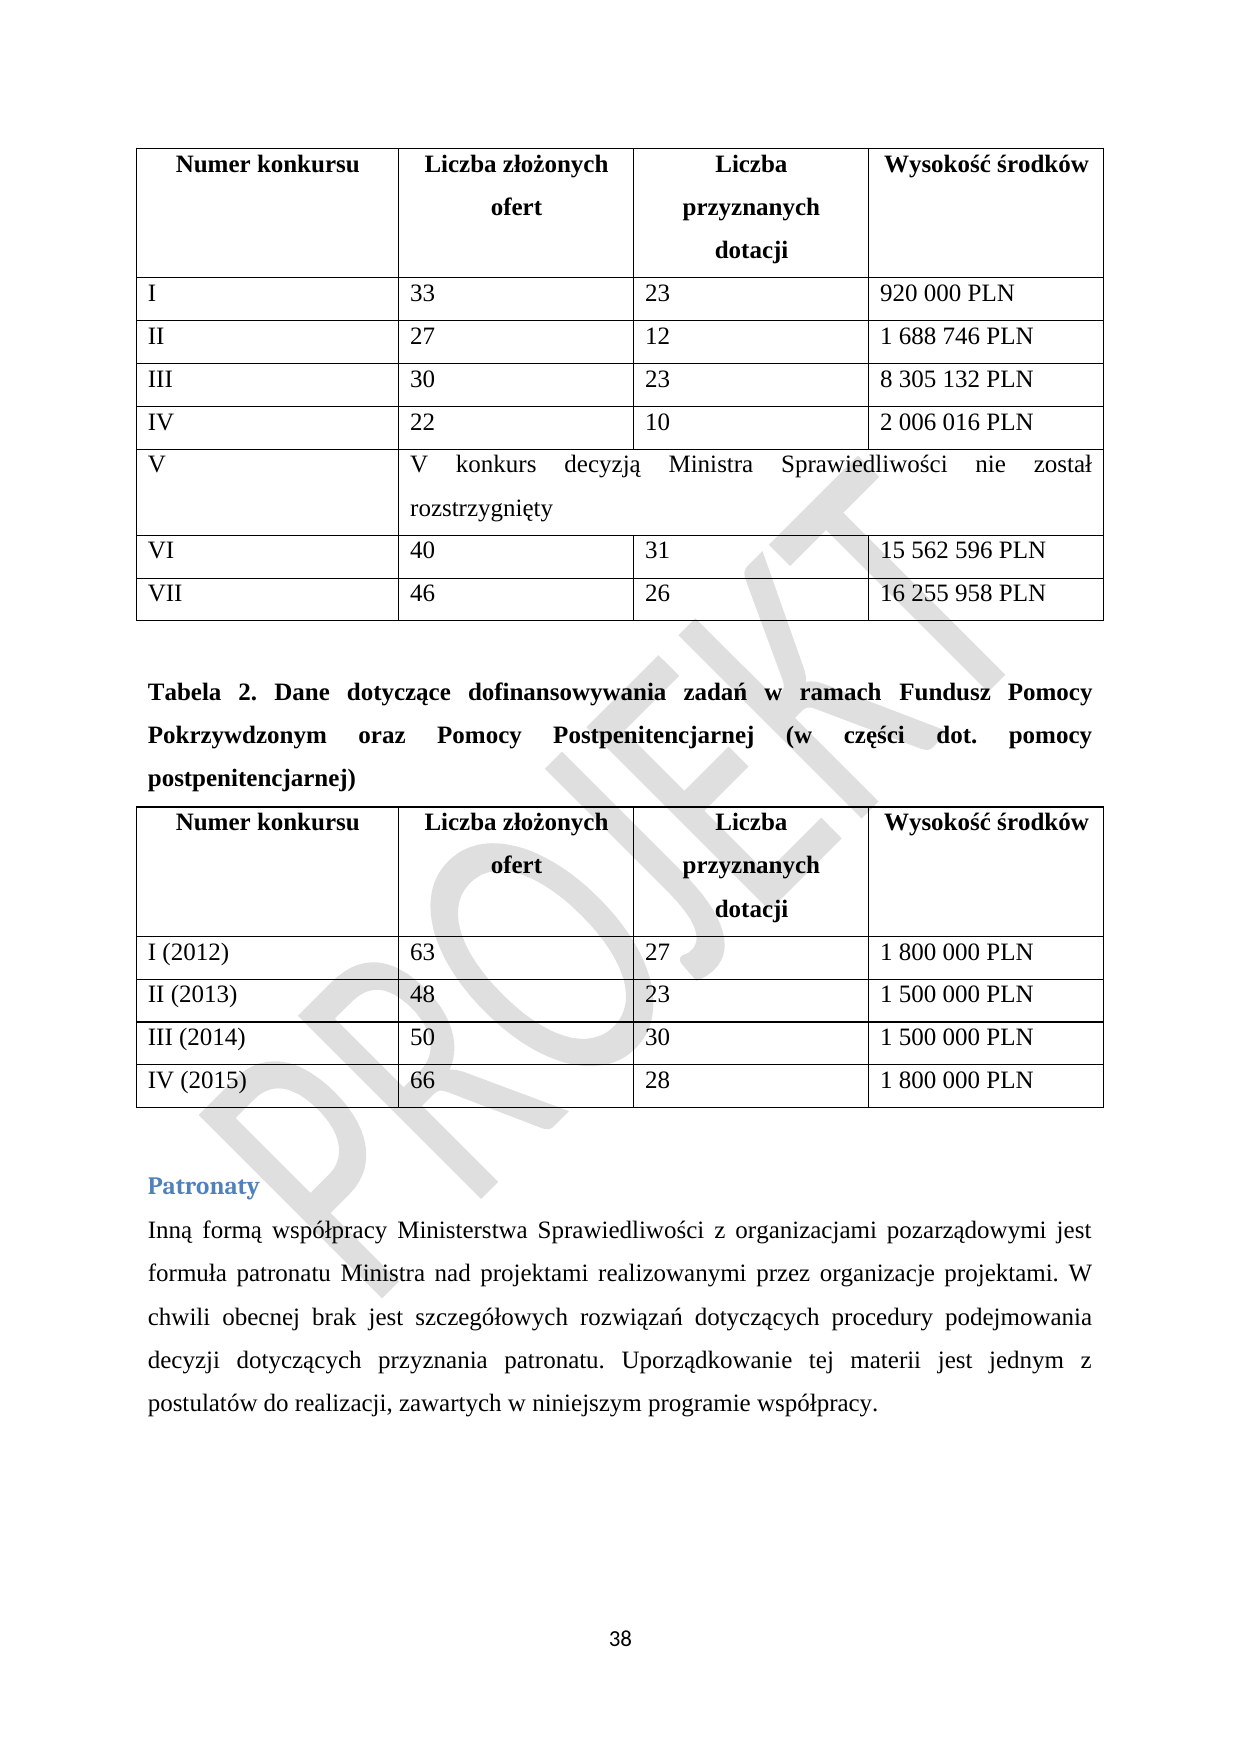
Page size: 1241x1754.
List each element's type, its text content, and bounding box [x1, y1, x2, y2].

table_cell 1 800 000 PLN [869, 937, 1103, 978]
table_cell 920 000 PLN [869, 278, 1103, 320]
text Inną formą współpracy Ministerstwa Sprawiedliwości z organizacjami pozarządowymi jest formuła patronatu Ministra nad projektami realizowanymi przez organizacje projektami. W chwili obecnej brak jest szczegółowych rozwiązań dotyczących procedury podejmowania decyzji dotyczących przyznania patronatu. Uporządkowanie tej materii jest jednym z postulatów do realizacji, zawartych w niniejszym programie współpracy. [148, 1215, 1093, 1417]
table_cell 23 [634, 364, 868, 406]
table_cell II (2013) [137, 980, 398, 1021]
table_cell 22 [399, 407, 633, 448]
table_header Liczba przyznanych dotacji [634, 149, 868, 277]
table_cell I (2012) [137, 937, 398, 978]
table_header Numer konkursu [137, 149, 398, 277]
table_cell IV [137, 407, 398, 448]
table_cell 26 [634, 579, 868, 620]
table_cell 1 800 000 PLN [869, 1065, 1103, 1107]
table_header Numer konkursu [137, 808, 398, 936]
table_cell 31 [634, 536, 868, 577]
table_cell 12 [634, 321, 868, 363]
table_cell 30 [634, 1023, 868, 1064]
table_cell 48 [399, 980, 633, 1021]
table_cell 28 [634, 1065, 868, 1107]
table_header Wysokość środków [869, 149, 1103, 277]
table_cell 46 [399, 579, 633, 620]
table_cell 8 305 132 PLN [869, 364, 1103, 406]
subtitle Patronaty [148, 1172, 1093, 1201]
table_header Wysokość środków [869, 808, 1103, 936]
table_cell I [137, 278, 398, 320]
table_cell 33 [399, 278, 633, 320]
table_cell VII [137, 579, 398, 620]
table_cell 50 [399, 1023, 633, 1064]
table_cell 23 [634, 980, 868, 1021]
table_cell 16 255 958 PLN [869, 579, 1103, 620]
table_cell IV (2015) [137, 1065, 398, 1107]
table_cell V konkurs decyzją Ministra Sprawiedliwości nie został rozstrzygnięty [399, 450, 1103, 534]
table_cell II [137, 321, 398, 363]
table_cell 15 562 596 PLN [869, 536, 1103, 577]
table_cell 27 [399, 321, 633, 363]
table_cell 63 [399, 937, 633, 978]
table_cell 66 [399, 1065, 633, 1107]
text Tabela 2. Dane dotyczące dofinansowywania zadań w ramach Fundusz Pomocy Pokrzywdzonym oraz Pomocy Postpenitencjarnej (w części dot. pomocy postpenitencjarnej) [148, 677, 1093, 792]
table_cell III (2014) [137, 1023, 398, 1064]
table_header Liczba złożonych ofert [399, 149, 633, 277]
table_cell 40 [399, 536, 633, 577]
table_header Liczba złożonych ofert [399, 808, 633, 936]
table_cell V [137, 450, 398, 534]
table_cell 10 [634, 407, 868, 448]
table_cell 1 500 000 PLN [869, 980, 1103, 1021]
table_cell 30 [399, 364, 633, 406]
table_cell III [137, 364, 398, 406]
table_cell 1 500 000 PLN [869, 1023, 1103, 1064]
table_cell 23 [634, 278, 868, 320]
table_header Liczba przyznanych dotacji [634, 808, 868, 936]
table_cell VI [137, 536, 398, 577]
table_cell 1 688 746 PLN [869, 321, 1103, 363]
table_cell 2 006 016 PLN [869, 407, 1103, 448]
table_cell 27 [634, 937, 868, 978]
